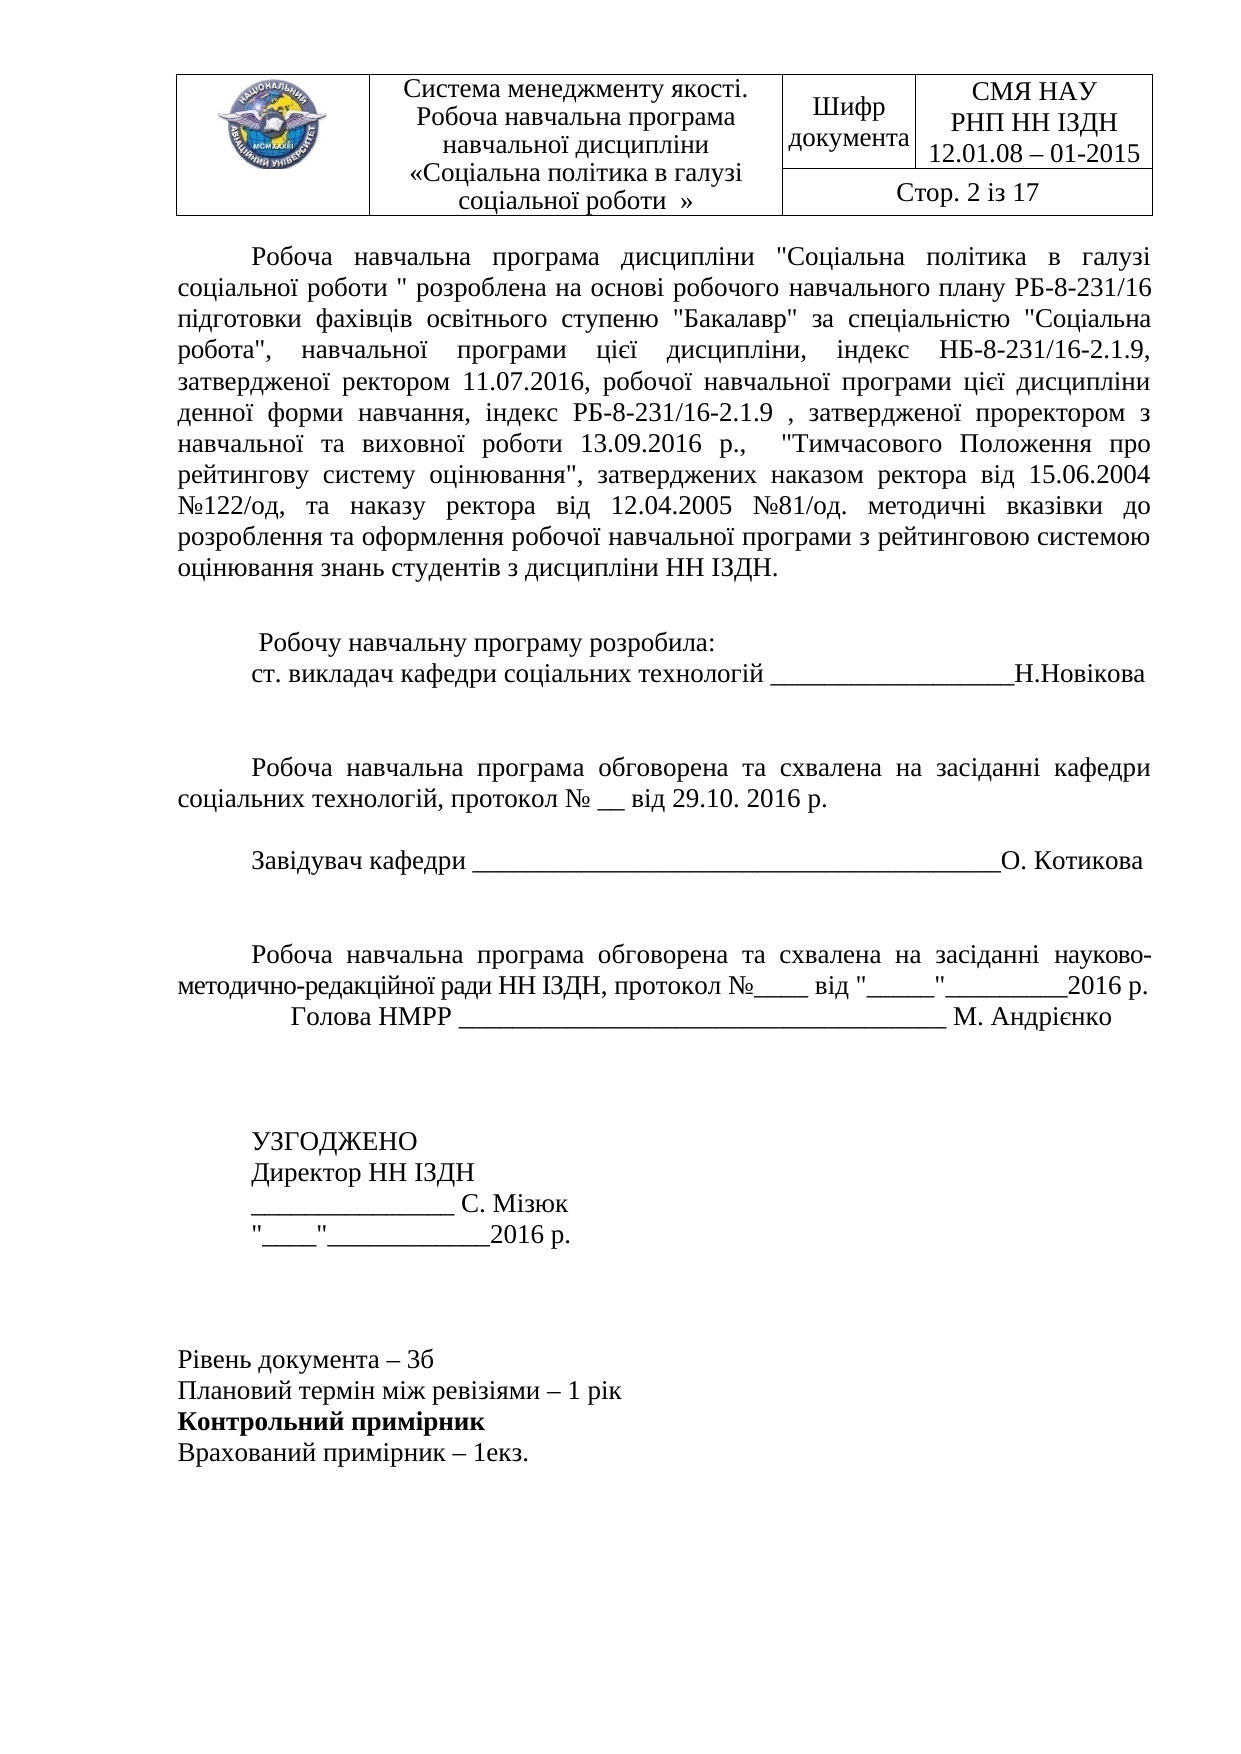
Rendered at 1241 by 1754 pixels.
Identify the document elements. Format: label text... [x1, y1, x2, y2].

text Завідувач кафедри _______________________________________О. Котикова [177, 844, 1152, 876]
subtitle УЗГОДЖЕНО [177, 1125, 1152, 1156]
subtitle Директор НН ІЗДН [177, 1156, 1152, 1187]
text Робоча навчальна програма дисципліни "Соціальна політика в галузі соціальної роботи " розроблена на основі робочого навчального плану РБ-8-231/16 підготовки фахівців освітнього ступеню "Бакалавр" за спеціальністю "Соціальна робота", навчальної програми цієї дисципліни, індекс НБ-8-231/16-2.1.9, затвердженої ректором 11.07.2016, робочої навчальної програми цієї дисципліни денної форми навчання, індекс РБ-8-231/16-2.1.9 , затвердженої проректором з навчальної та виховної роботи 13.09.2016 р., "Тимчасового Положення про рейтингову систему оцінювання", затверджених наказом ректора від 15.06.2004 №122/од, та наказу ректора від 12.04.2005 №81/од. методичні вказівки до розроблення та оформлення робочої навчальної програми з рейтинговою системою оцінювання знань студентів з дисципліни НН ІЗДН. [177, 240, 1152, 583]
subtitle _______________ С. Мізюк [177, 1187, 1152, 1218]
picture [217, 76, 326, 168]
text Робоча навчальна програма обговорена та схвалена на засіданні кафедри соціальних технологій, протокол № __ від 29.10. 2016 р. [177, 751, 1152, 813]
subtitle Голова НМРР ____________________________________ М. Андрієнко [177, 1000, 1152, 1031]
text Врахований примірник – 1екз. [177, 1436, 1152, 1467]
text Рівень документа – 3б [177, 1343, 1152, 1374]
text Плановий термін між ревізіями – 1 рік [177, 1374, 1152, 1405]
text Контрольний примірник [177, 1405, 1152, 1436]
text Робоча навчальна програма обговорена та схвалена на засіданні науково-методично-редакційної ради НН ІЗДН, протокол №____ від "_____"_________2016 р. [177, 938, 1152, 1000]
text "____"____________2016 р. [177, 1218, 1152, 1249]
text Робочу навчальну програму розробила: [177, 626, 1152, 657]
text ст. викладач кафедри соціальних технологій __________________Н.Новікова [177, 657, 1152, 689]
